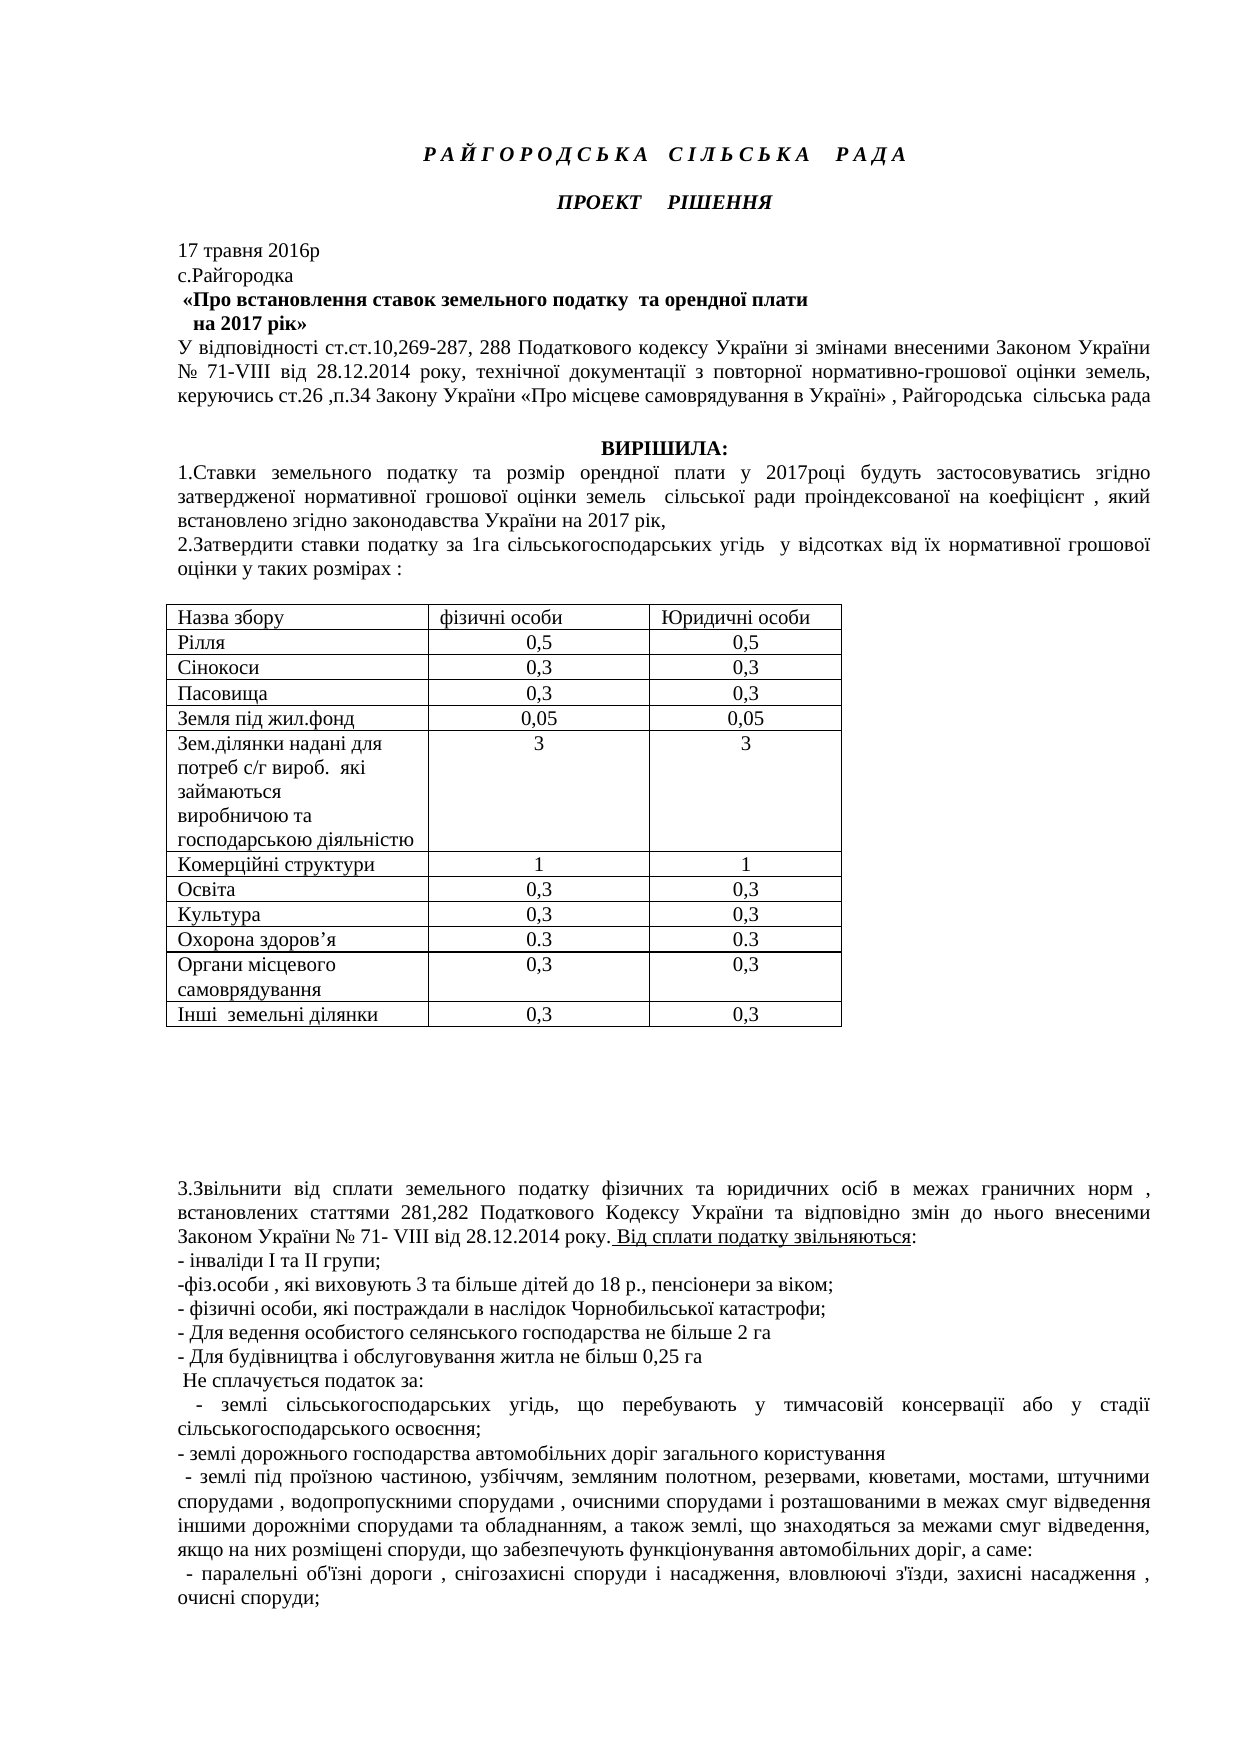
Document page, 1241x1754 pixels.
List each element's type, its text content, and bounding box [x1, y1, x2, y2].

text - землі сільськогосподарських угідь, що перебувають у тимчасовій консервації або у стадії сільськогосподарського освоєння; [177, 1392, 1152, 1440]
text - землі дорожнього господарства автомобільних доріг загального користування [177, 1440, 1152, 1464]
table_cell Сінокоси [167, 655, 428, 679]
table_cell 0,05 [429, 706, 649, 729]
table_cell 1 [650, 852, 841, 876]
table_cell Комерційні структури [167, 852, 428, 876]
text У відповідності ст.ст.10,269-287, 288 Податкового кодексу України зі змінами внесеними Законом України № 71-VIII від 28.12.2014 року, технічної документації з повторної нормативно-грошової оцінки земель, керуючись ст.26 ,п.34 Закону України «Про місцеве самоврядування в Україні» , Райгородська сільська рада [177, 335, 1152, 407]
table_cell 0,3 [650, 877, 841, 901]
text 3.Звільнити від сплати земельного податку фізичних та юридичних осіб в межах граничних норм , встановлених статтями 281,282 Податкового Кодексу України та відповідно змін до нього внесеними Законом України № 71- VIII від 28.12.2014 року. Від сплати податку звільняються: [177, 1176, 1152, 1248]
text - Для ведення особистого селянського господарства не більше 2 га [177, 1320, 1152, 1344]
text 17 травня 2016р [177, 238, 1152, 262]
text 1.Ставки земельного податку та розмір орендної плати у 2017році будуть застосовуватись згідно затвердженої нормативної грошової оцінки земель сільської ради проіндексованої на коефіцієнт , який встановлено згідно законодавства України на 2017 рік, [177, 460, 1152, 532]
table_cell 0,5 [650, 630, 841, 654]
text Не сплачується податок за: [177, 1368, 1152, 1392]
table_cell Охорона здоров’я [167, 927, 428, 951]
text ПРОЕКТ РІШЕННЯ [177, 190, 1152, 214]
table_cell 0,3 [429, 1002, 649, 1026]
text - Для будівництва і обслуговування житла не більш 0,25 га [177, 1344, 1152, 1368]
table_cell 0,3 [650, 902, 841, 926]
text -фіз.особи , які виховують 3 та більше дітей до 18 р., пенсіонери за віком; [177, 1272, 1152, 1296]
table_cell 0,3 [429, 655, 649, 679]
text Р А Й Г О Р О Д С Ь К А С І Л Ь С Ь К А Р А Д А [177, 142, 1152, 166]
text - паралельні об'їзні дороги , снігозахисні споруди і насадження, вловлюючі з'їзди, захисні насадження , очисні споруди; [177, 1561, 1152, 1609]
table_cell Пасовища [167, 680, 428, 704]
table_cell 0,3 [429, 877, 649, 901]
table_cell 0,3 [429, 680, 649, 704]
table_cell 0,3 [650, 680, 841, 704]
table_cell Культура [167, 902, 428, 926]
table_cell 0,3 [429, 953, 649, 1001]
text 2.Затвердити ставки податку за 1га сільськогосподарських угідь у відсотках від їх нормативної грошової оцінки у таких розмірах : [177, 532, 1152, 580]
table_cell 3 [429, 731, 649, 851]
table_cell 0,3 [429, 902, 649, 926]
table_cell 0.3 [429, 927, 649, 951]
table_cell Інші земельні ділянки [167, 1002, 428, 1026]
table_cell 0,5 [429, 630, 649, 654]
text - фізичні особи, які постраждали в наслідок Чорнобильської катастрофи; [177, 1296, 1152, 1320]
text ВИРІШИЛА: [177, 436, 1152, 460]
table_cell 3 [650, 731, 841, 851]
table_cell 0,3 [650, 655, 841, 679]
text с.Райгородка [177, 262, 1152, 287]
text «Про встановлення ставок земельного податку та орендної плати [177, 287, 1152, 311]
table_cell 1 [429, 852, 649, 876]
table_cell Земля під жил.фонд [167, 706, 428, 729]
table_cell Органи місцевого самоврядування [167, 953, 428, 1001]
table_header Назва збору [167, 605, 428, 629]
table_cell Освіта [167, 877, 428, 901]
text - землі під проїзною частиною, узбіччям, земляним полотном, резервами, кюветами, мостами, штучними спорудами , водопропускними спорудами , очисними спорудами і розташованими в межах смуг відведення іншими дорожніми спорудами та обладнанням, а також землі, що знаходяться за межами смуг відведення, якщо на них розміщені споруди, що забезпечують функціонування автомобільних доріг, а саме: [177, 1464, 1152, 1561]
text на 2017 рік» [177, 311, 1152, 335]
table_header фізичні особи [429, 605, 649, 629]
text - інваліди І та ІІ групи; [177, 1248, 1152, 1272]
table_cell 0.3 [650, 927, 841, 951]
table_cell 0,05 [650, 706, 841, 729]
table_cell Зем.ділянки надані для потреб с/г вироб. які займаються виробничою та господарською діяльністю [167, 731, 428, 851]
table_cell Рілля [167, 630, 428, 654]
table_cell 0,3 [650, 1002, 841, 1026]
table_cell 0,3 [650, 953, 841, 1001]
table_header Юридичні особи [650, 605, 841, 629]
